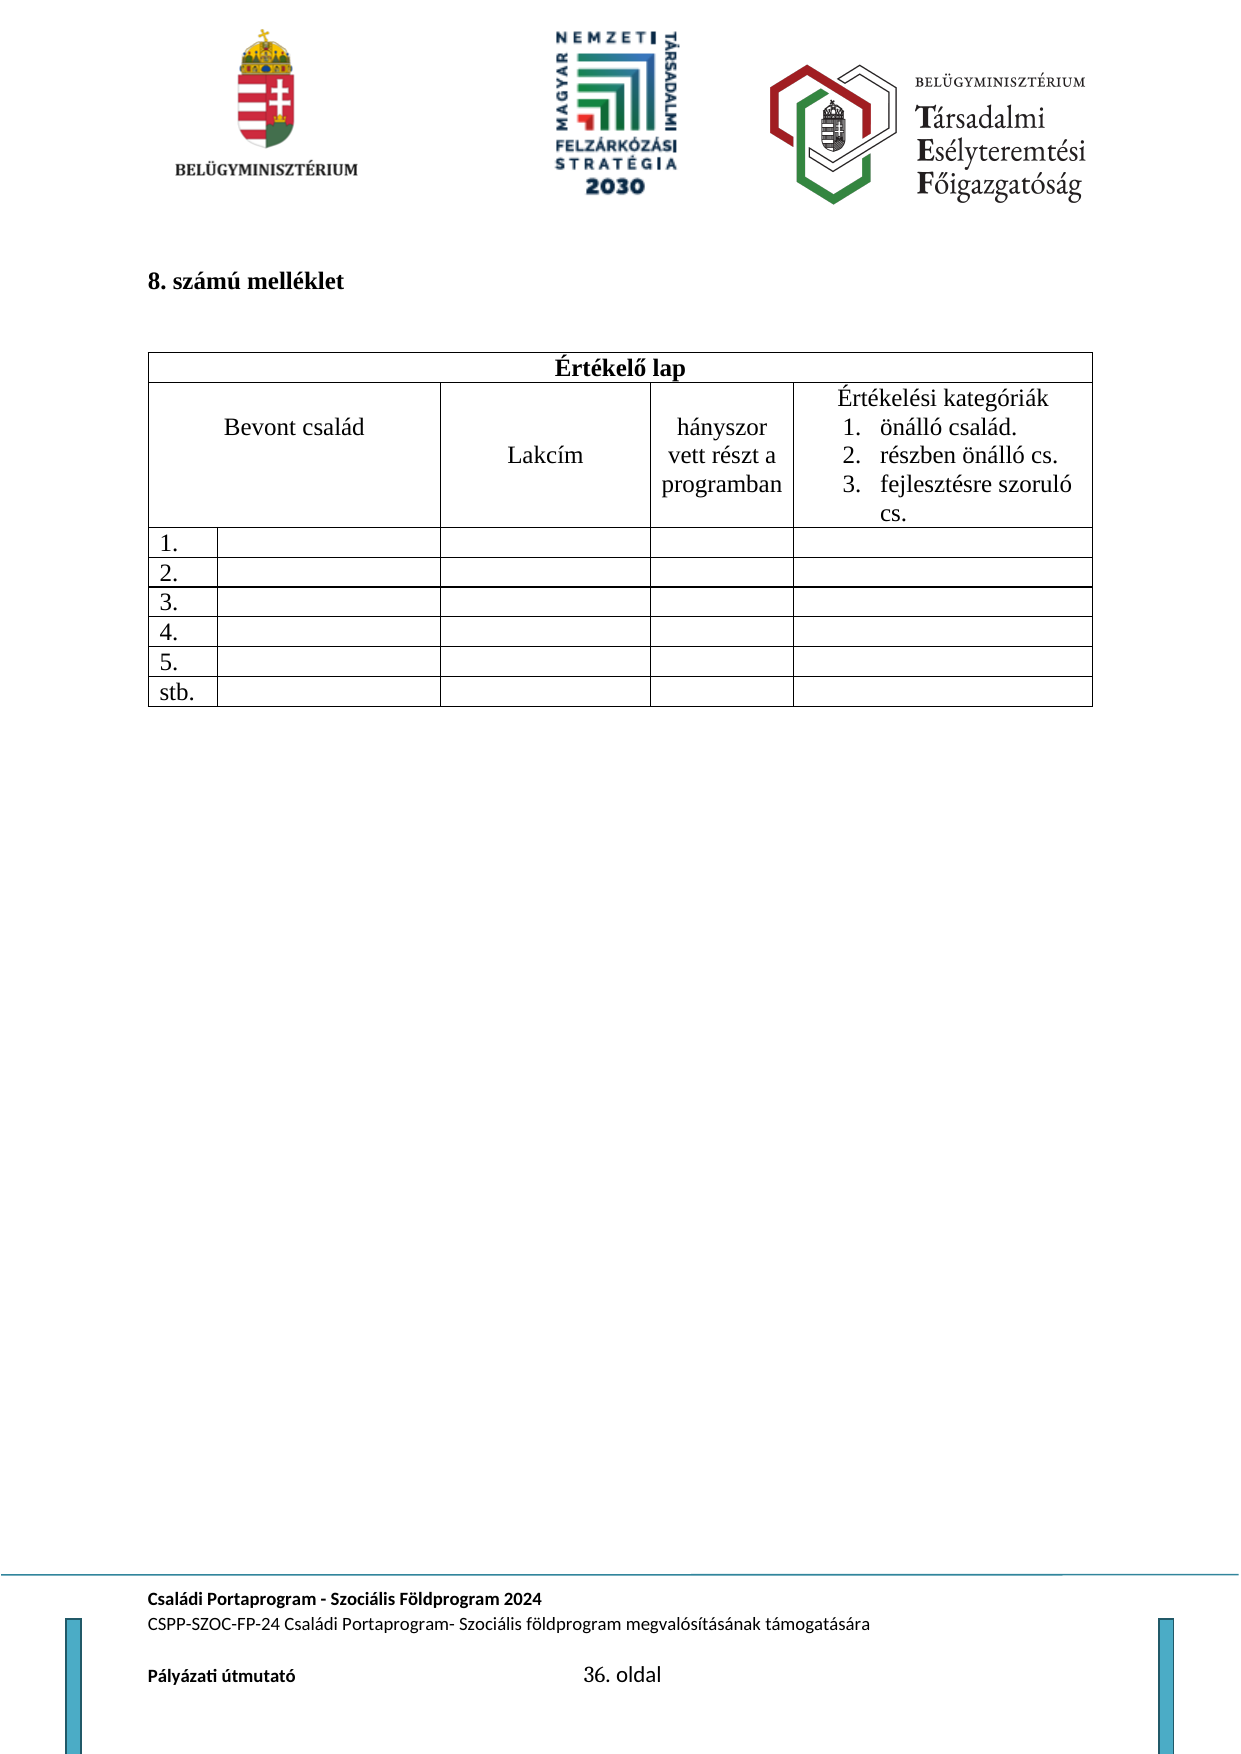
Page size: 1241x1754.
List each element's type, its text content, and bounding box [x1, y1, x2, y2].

table_cell [794, 677, 1092, 706]
table_cell [794, 647, 1092, 676]
table_cell [651, 588, 793, 616]
table_cell [441, 677, 650, 706]
table_cell 3. [149, 588, 217, 616]
table_cell [651, 647, 793, 676]
table_cell hányszor vett részt a programban [651, 383, 793, 527]
table_cell [441, 528, 650, 557]
table_cell Értékelési kategóriák önálló család. részben önálló cs. fejlesztésre szoruló cs. [794, 383, 1092, 527]
table_cell [651, 617, 793, 646]
text 8. számú melléklet [148, 266, 1093, 295]
table_cell [651, 528, 793, 557]
table_cell 2. [149, 558, 217, 586]
table_cell [441, 558, 650, 586]
table_cell [441, 647, 650, 676]
picture [147, 21, 385, 186]
table_cell [218, 617, 440, 646]
table_cell [794, 588, 1092, 616]
table_cell [651, 677, 793, 706]
table_cell [651, 558, 793, 586]
table_cell stb. [149, 677, 217, 706]
table_cell 5. [149, 647, 217, 676]
table_cell [218, 528, 440, 557]
table_cell [794, 617, 1092, 646]
table_cell [441, 588, 650, 616]
table_header Értékelő lap [149, 353, 1092, 382]
table_cell [794, 528, 1092, 557]
table_cell Lakcím [441, 383, 650, 527]
table_cell [218, 677, 440, 706]
table_cell [441, 617, 650, 646]
picture [552, 24, 686, 203]
table_cell 1. [149, 528, 217, 557]
table_cell [794, 558, 1092, 586]
table_cell [218, 588, 440, 616]
picture [761, 59, 1093, 208]
table_cell [218, 558, 440, 586]
table_cell 4. [149, 617, 217, 646]
table_cell [218, 647, 440, 676]
table_cell Bevont család [149, 383, 440, 527]
